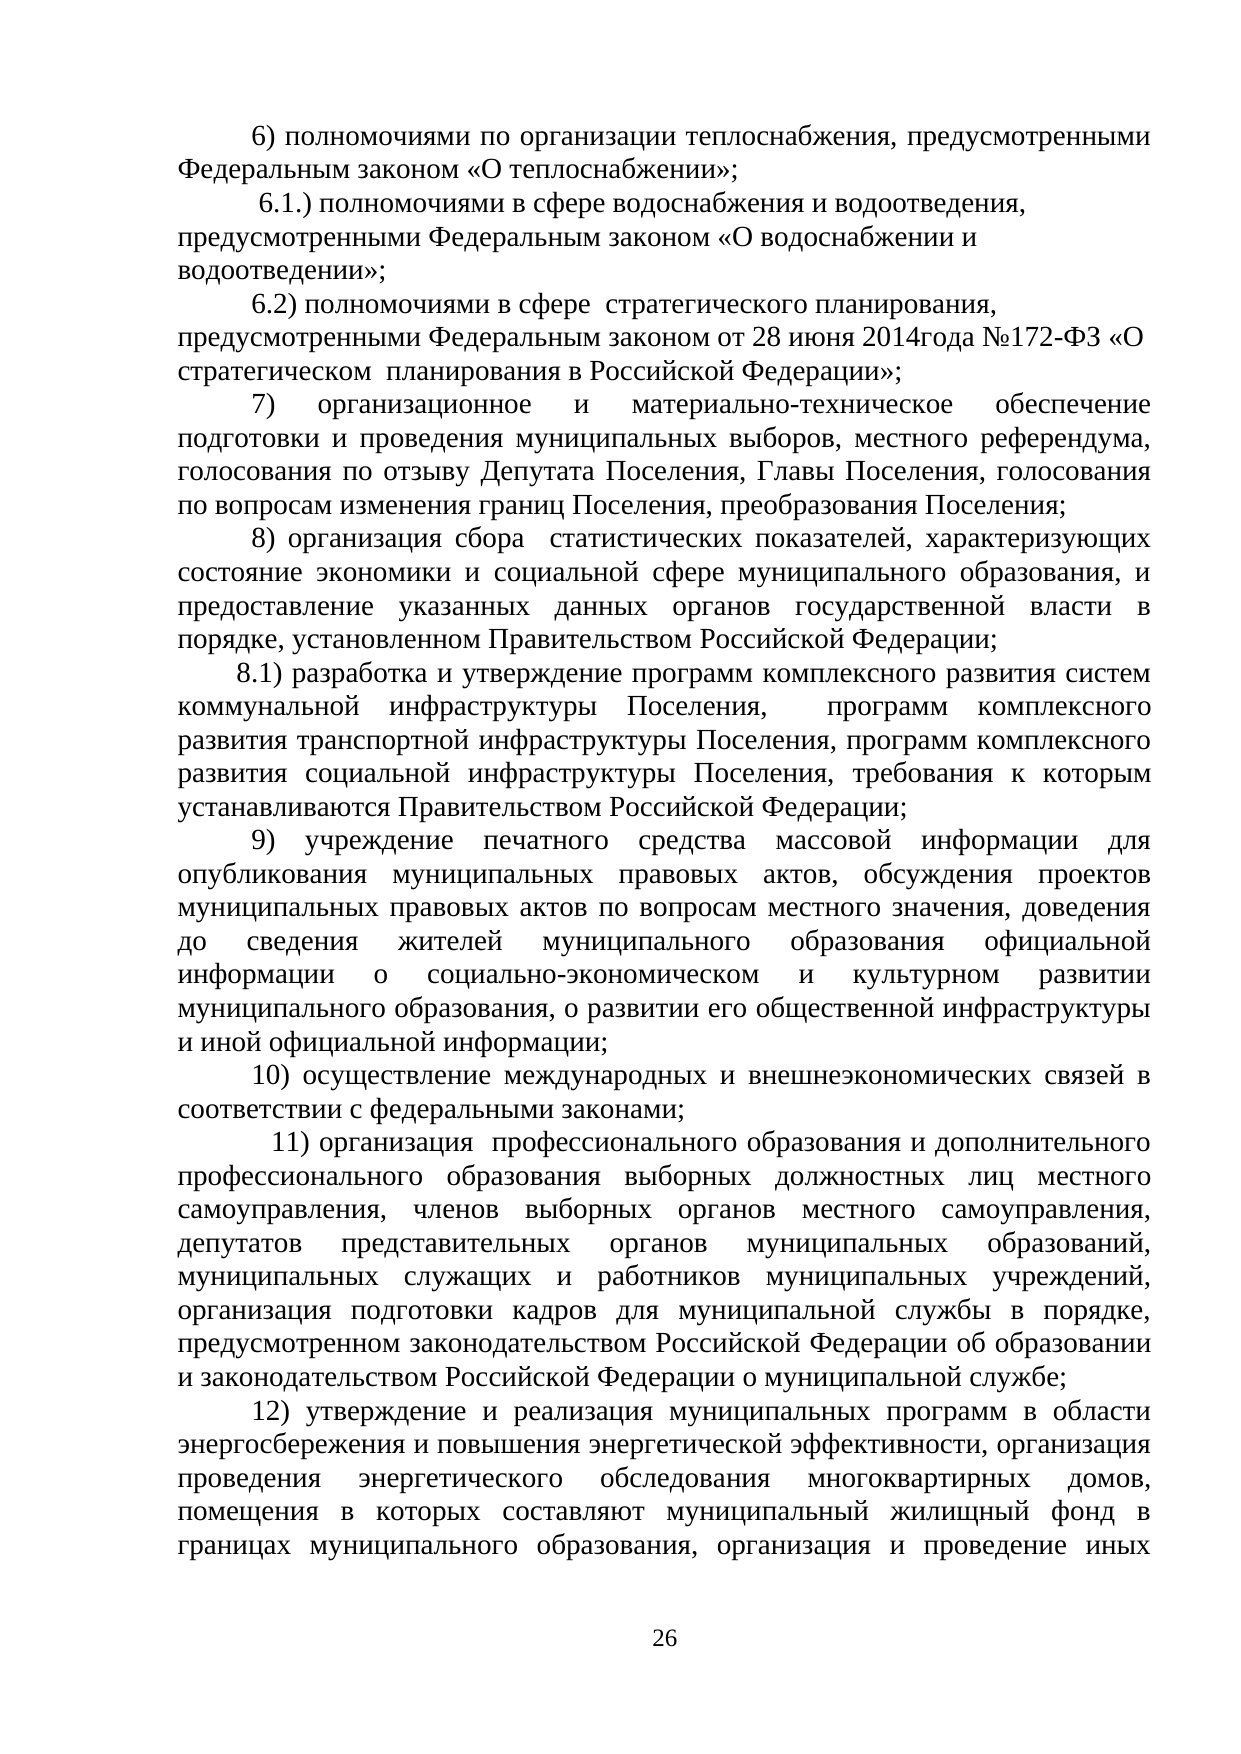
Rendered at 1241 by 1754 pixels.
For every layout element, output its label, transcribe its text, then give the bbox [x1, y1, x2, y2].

text 7) организационное и материально-техническое обеспечение подготовки и проведения муниципальных выборов, местного референдума, голосования по отзыву Депутата Поселения, Главы Поселения, голосования по вопросам изменения границ Поселения, преобразования Поселения; [177, 386, 1152, 521]
text 10) осуществление международных и внешнеэкономических связей в соответствии с федеральными законами; [177, 1057, 1152, 1124]
text 6.1.) полномочиями в сфере водоснабжения и водоотведения, предусмотренными Федеральным законом «О водоснабжении и водоотведении»; [177, 185, 1152, 286]
text 9) учреждение печатного средства массовой информации для опубликования муниципальных правовых актов, обсуждения проектов муниципальных правовых актов по вопросам местного значения, доведения до сведения жителей муниципального образования официальной информации о социально-экономическом и культурном развитии муниципального образования, о развитии его общественной инфраструктуры и иной официальной информации; [177, 822, 1152, 1057]
text 8) организация сбора статистических показателей, характеризующих состояние экономики и социальной сфере муниципального образования, и предоставление указанных данных органов государственной власти в порядке, установленном Правительством Российской Федерации; [177, 521, 1152, 655]
text 8.1) разработка и утверждение программ комплексного развития систем коммунальной инфраструктуры Поселения, программ комплексного развития транспортной инфраструктуры Поселения, программ комплексного развития социальной инфраструктуры Поселения, требования к которым устанавливаются Правительством Российской Федерации; [177, 655, 1152, 822]
text 6) полномочиями по организации теплоснабжения, предусмотренными Федеральным законом «О теплоснабжении»; [177, 118, 1152, 185]
text 6.2) полномочиями в сфере стратегического планирования, предусмотренными Федеральным законом от 28 июня 2014года №172-ФЗ «О стратегическом планирования в Российской Федерации»; [177, 286, 1152, 386]
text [177, 1393, 1152, 1560]
text 11) организация профессионального образования и дополнительного профессионального образования выборных должностных лиц местного самоуправления, членов выборных органов местного самоуправления, депутатов представительных органов муниципальных образований, муниципальных служащих и работников муниципальных учреждений, организация подготовки кадров для муниципальной службы в порядке, предусмотренном законодательством Российской Федерации об образовании и законодательством Российской Федерации о муниципальной службе; [177, 1124, 1152, 1393]
